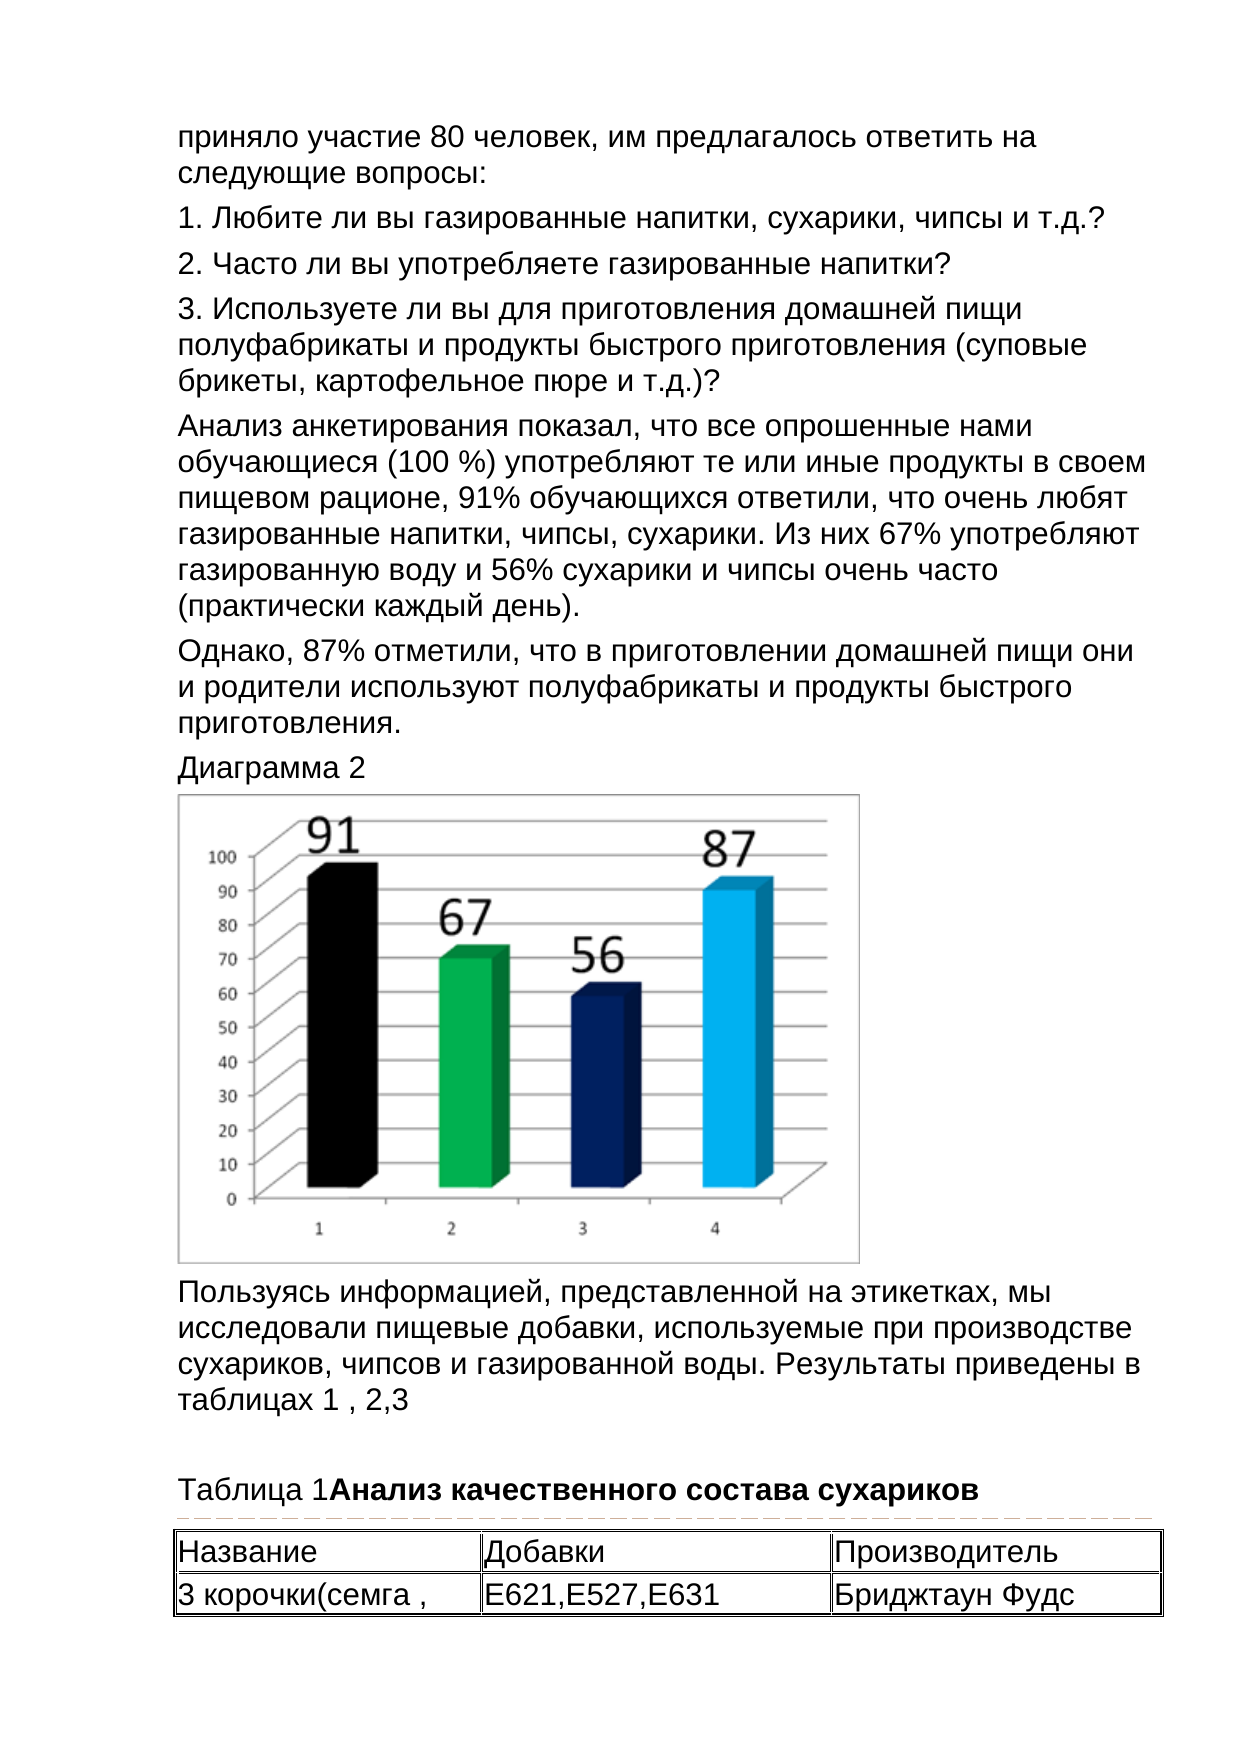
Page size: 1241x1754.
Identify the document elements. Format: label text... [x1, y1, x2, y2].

table_header Название [177, 1532, 482, 1571]
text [177, 118, 1152, 190]
text 2. Часто ли вы употребляете газированные напитки? [177, 245, 1152, 281]
text Анализ анкетирования показал, что все опрошенные нами обучающиеся (100 %) употребляют те или иные продукты в своем пищевом рационе, 91% обучающихся ответили, что очень любят газированные напитки, чипсы, сухарики. Из них 67% употребляют газированную воду и 56% сухарики и чипсы очень часто (практически каждый день). [177, 407, 1152, 623]
table_cell Е621,Е527,Е631 [482, 1574, 832, 1613]
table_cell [832, 1571, 1162, 1613]
text Пользуясь информацией, представленной на этикетках, мы исследовали пищевые добавки, используемые при производстве сухариков, чипсов и газированной воды. Результаты приведены в таблицах 1 , 2,3 [177, 1273, 1152, 1417]
text 3. Используете ли вы для приготовления домашней пищи полуфабрикаты и продукты быстрого приготовления (суповые брикеты, картофельное пюре и т.д.)? [177, 290, 1152, 398]
table_header Производитель [832, 1532, 1160, 1571]
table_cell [175, 1571, 482, 1613]
table_header Добавки [482, 1532, 832, 1571]
text 1. Любите ли вы газированные напитки, сухарики, чипсы и т.д.? [177, 199, 1152, 235]
text Однако, 87% отметили, что в приготовлении домашней пищи они и родители используют полуфабрикаты и продукты быстрого приготовления. [177, 632, 1152, 740]
picture [177, 794, 860, 1264]
text Диаграмма 2 [177, 749, 1152, 785]
text Таблица 1Анализ качественного состава сухариков [177, 1471, 1152, 1519]
